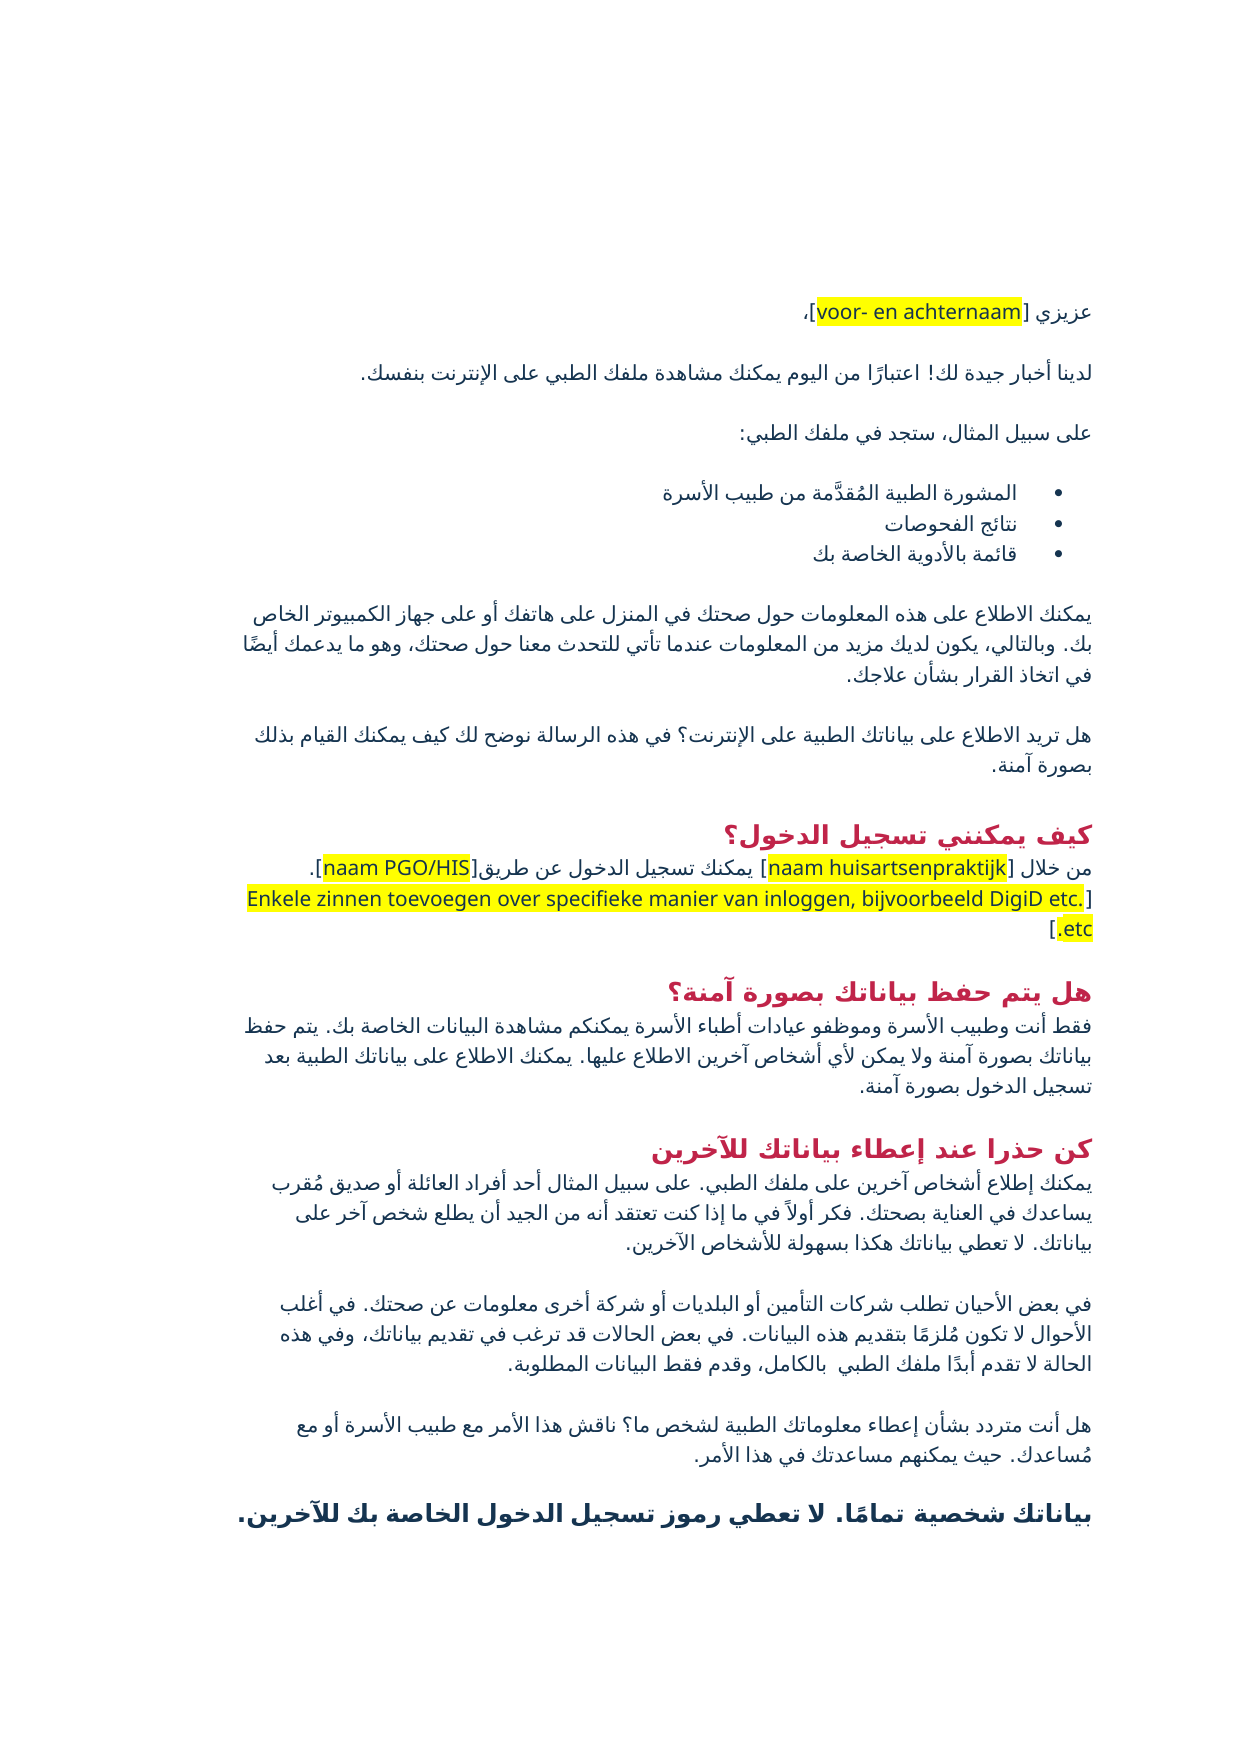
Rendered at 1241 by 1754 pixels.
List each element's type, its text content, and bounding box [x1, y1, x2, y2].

list المشورة الطبية المُقدَّمة من طبيب الأسرة [236, 477, 1055, 507]
text من خلال [naam huisartsenpraktijk] يمكنك تسجيل الدخول عن طريق[naam PGO/HIS]. [Enkele zinnen toevoegen over specifieke manier van inloggen, bijvoorbeeld DigiD etc. etc.] [236, 852, 1093, 942]
text يمكنك إطلاع أشخاص آخرين على ملفك الطبي. على سبيل المثال أحد أفراد العائلة أو صديق مُقرب يساعدك في العناية بصحتك. فكر أولاً في ما إذا كنت تعتقد أنه من الجيد أن يطلع شخص آخر على بياناتك. لا تعطي بياناتك هكذا بسهولة للأشخاص الآخرين. [236, 1166, 1093, 1257]
text يمكنك الاطلاع على هذه المعلومات حول صحتك في المنزل على هاتفك أو على جهاز الكمبيوتر الخاص بك. وبالتالي، يكون لديك مزيد من المعلومات عندما تأتي للتحدث معنا حول صحتك، وهو ما يدعمك أيضًا في اتخاذ القرار بشأن علاجك. [236, 597, 1093, 688]
text فقط أنت وطبيب الأسرة وموظفو عيادات أطباء الأسرة يمكنكم مشاهدة البيانات الخاصة بك. يتم حفظ بياناتك بصورة آمنة ولا يمكن لأي أشخاص آخرين الاطلاع عليها. يمكنك الاطلاع على بياناتك الطبية بعد تسجيل الدخول بصورة آمنة. [236, 1009, 1093, 1099]
text عزيزي [voor- en achternaam]، [236, 295, 1093, 326]
list نتائج الفحوصات [236, 507, 1055, 537]
text كيف يمكنني تسجيل الدخول؟ [236, 815, 1093, 852]
text لدينا أخبار جيدة لك! اعتبارًا من اليوم يمكنك مشاهدة ملفك الطبي على الإنترنت بنفسك. على سبيل المثال، ستجد في ملفك الطبي: [236, 356, 1093, 446]
text هل يتم حفظ بياناتك بصورة آمنة؟ [236, 972, 1093, 1009]
text كن حذرا عند إعطاء بياناتك للآخرين [236, 1130, 1093, 1166]
text هل تريد الاطلاع على بياناتك الطبية على الإنترنت؟ في هذه الرسالة نوضح لك كيف يمكنك القيام بذلك بصورة آمنة. [236, 718, 1093, 779]
text هل أنت متردد بشأن إعطاء معلوماتك الطبية لشخص ما؟ ناقش هذا الأمر مع طبيب الأسرة أو مع مُساعدك. حيث يمكنهم مساعدتك في هذا الأمر. [236, 1408, 1093, 1468]
text بياناتك شخصية تمامًا. لا تعطي رموز تسجيل الدخول الخاصة بك للآخرين. [236, 1498, 1093, 1529]
list قائمة بالأدوية الخاصة بك [236, 537, 1055, 567]
text في بعض الأحيان تطلب شركات التأمين أو البلديات أو شركة أخرى معلومات عن صحتك. في أغلب الأحوال لا تكون مُلزمًا بتقديم هذه البيانات. في بعض الحالات قد ترغب في تقديم بياناتك، وفي هذه الحالة لا تقدم أبدًا ملفك الطبي بالكامل، وقدم فقط البيانات المطلوبة. [236, 1287, 1093, 1378]
